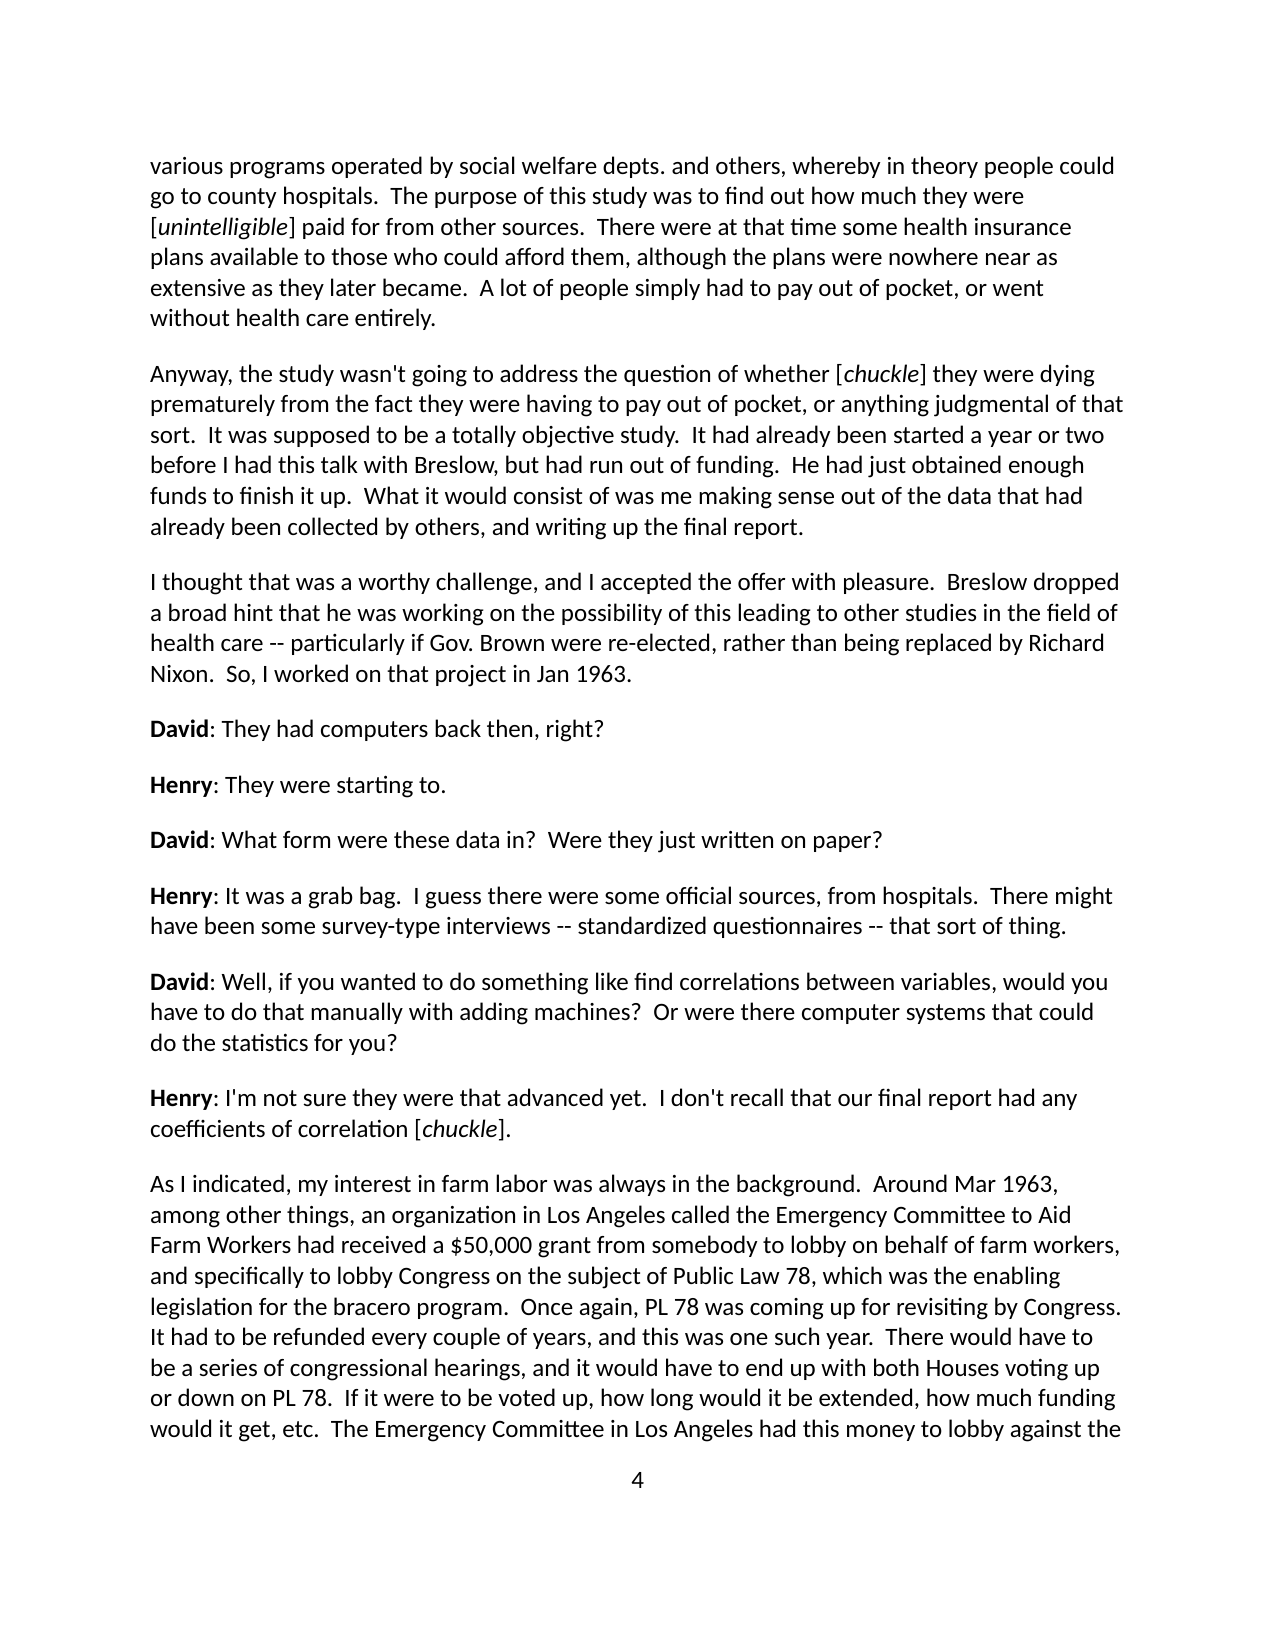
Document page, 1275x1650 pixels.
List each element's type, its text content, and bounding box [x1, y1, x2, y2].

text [150, 1168, 1125, 1443]
text Anyway, the study wasn't going to address the question of whether [chuckle] they were dying prematurely from the fact they were having to pay out of pocket, or anything judgmental of that sort. It was supposed to be a totally objective study. It had already been started a year or two before I had this talk with Breslow, but had run out of funding. He had just obtained enough funds to finish it up. What it would consist of was me making sense out of the data that had already been collected by others, and writing up the final report. [150, 358, 1125, 541]
text David: Well, if you wanted to do something like find correlations between variables, would you have to do that manually with adding machines? Or were there computer systems that could do the statistics for you? [150, 966, 1125, 1057]
text I thought that was a worthy challenge, and I accepted the offer with pleasure. Breslow dropped a broad hint that he was working on the possibility of this leading to other studies in the field of health care -- particularly if Gov. Brown were re-elected, rather than being replaced by Richard Nixon. So, I worked on that project in Jan 1963. [150, 566, 1125, 688]
text David: What form were these data in? Were they just written on paper? [150, 824, 1125, 855]
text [150, 150, 1125, 333]
text Henry: It was a grab bag. I guess there were some official sources, from hospitals. There might have been some survey-type interviews -- standardized questionnaires -- that sort of thing. [150, 880, 1125, 941]
text David: They had computers back then, right? [150, 713, 1125, 744]
text Henry: I'm not sure they were that advanced yet. I don't recall that our final report had any coefficients of correlation [chuckle]. [150, 1082, 1125, 1143]
text Henry: They were starting to. [150, 769, 1125, 799]
